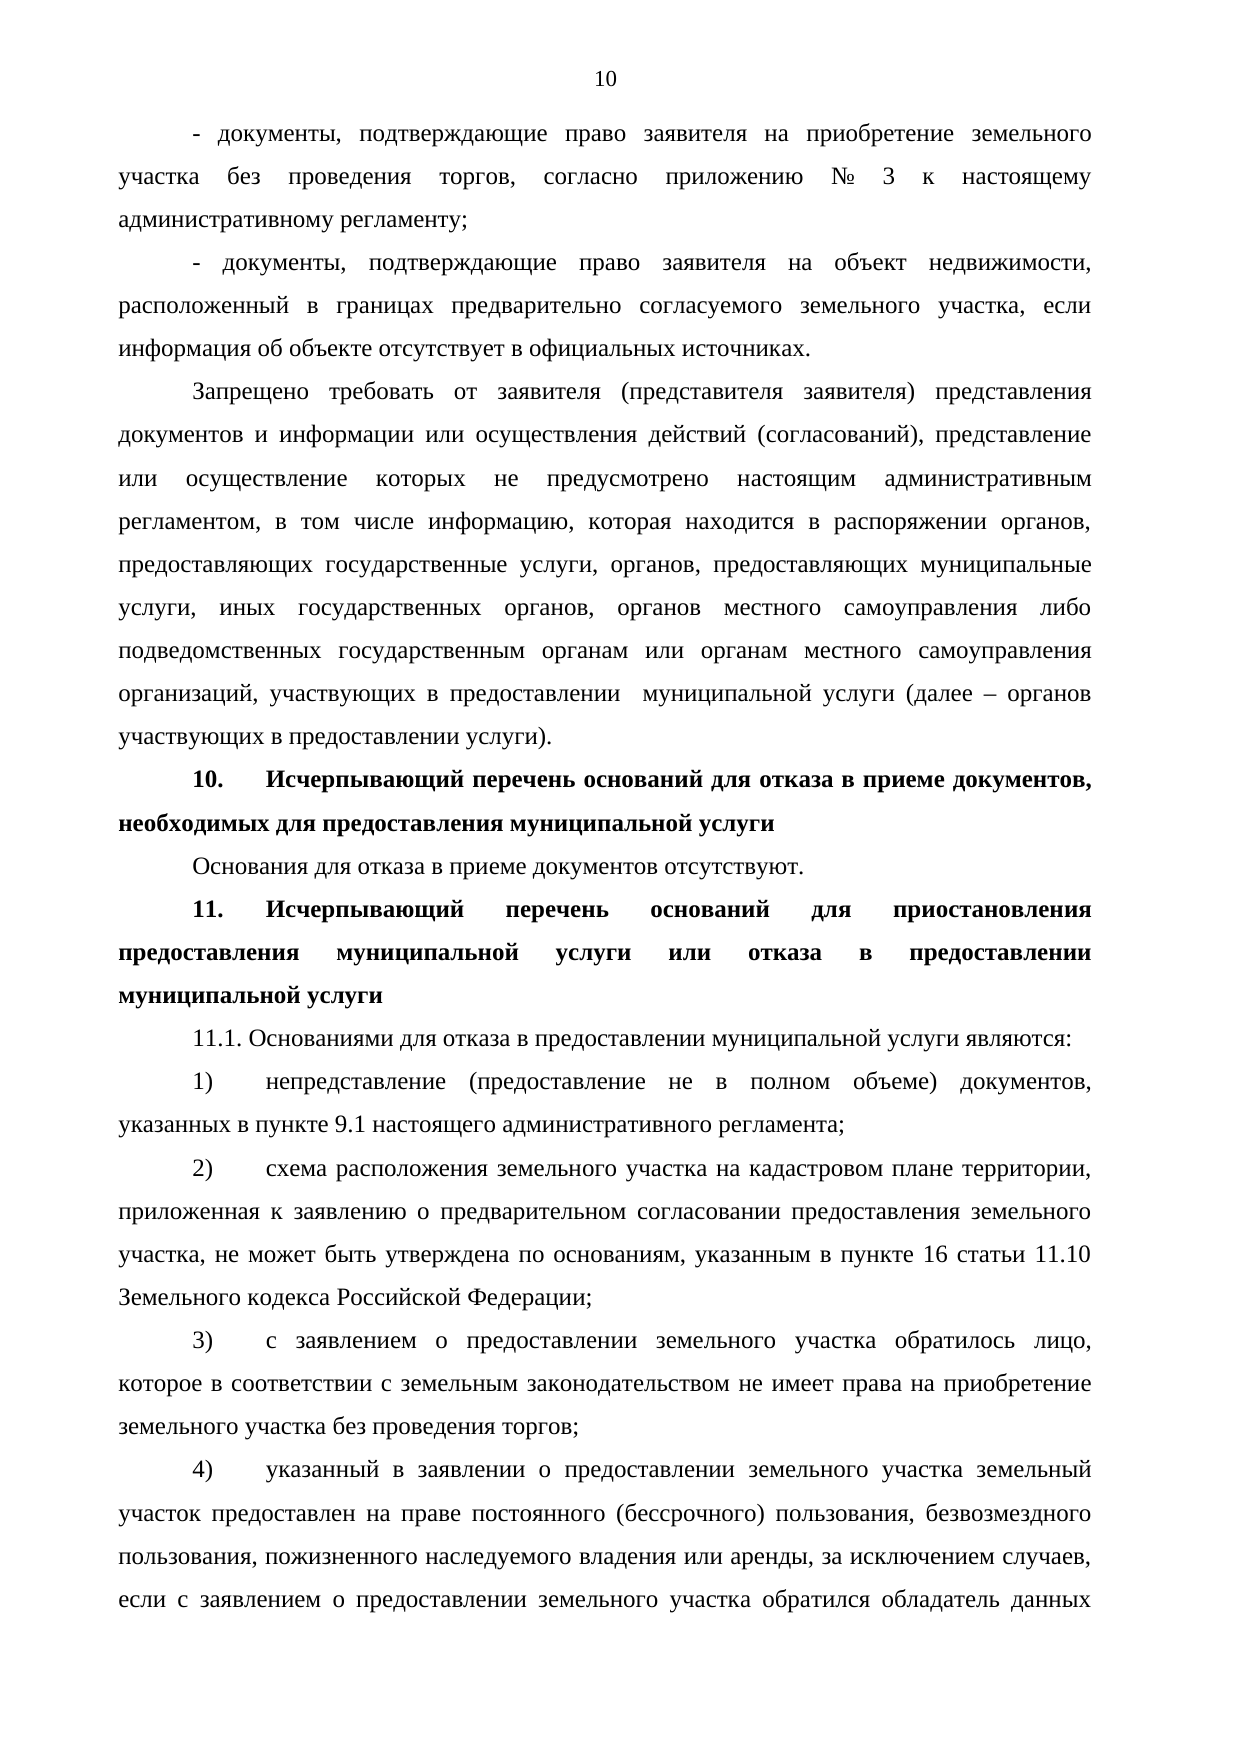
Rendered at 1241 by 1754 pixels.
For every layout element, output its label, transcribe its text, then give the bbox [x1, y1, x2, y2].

text Основания для отказа в приеме документов отсутствуют. [118, 851, 1092, 879]
text Запрещено требовать от заявителя (представителя заявителя) представления документов и информации или осуществления действий (согласований), представление или осуществление которых не предусмотрено настоящим административным регламентом, в том числе информацию, которая находится в распоряжении органов, предоставляющих государственные услуги, органов, предоставляющих муниципальные услуги, иных государственных органов, органов местного самоуправления либо подведомственных государственным органам или органам местного самоуправления организаций, участвующих в предоставлении муниципальной услуги (далее – органов участвующих в предоставлении услуги). [118, 376, 1092, 750]
list - документы, подтверждающие право заявителя на приобретение земельного участка без проведения торгов, согласно приложению № 3 к настоящему административному регламенту; [118, 118, 1092, 233]
list схема расположения земельного участка на кадастровом плане территории, приложенная к заявлению о предварительном согласовании предоставления земельного участка, не может быть утверждена по основаниям, указанным в пункте 16 статьи 11.10 Земельного кодекса Российской Федерации; [118, 1153, 1092, 1311]
list 11.1. Основаниями для отказа в предоставлении муниципальной услуги являются: [118, 1023, 1092, 1052]
list - документы, подтверждающие право заявителя на объект недвижимости, расположенный в границах предварительно согласуемого земельного участка, если информация об объекте отсутствует в официальных источниках. [118, 247, 1092, 362]
list Исчерпывающий перечень оснований для приостановления предоставления муниципальной услуги или отказа в предоставлении муниципальной услуги [118, 894, 1092, 1009]
list непредставление (предоставление не в полном объеме) документов, указанных в пункте 9.1 настоящего административного регламента; [118, 1066, 1092, 1138]
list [118, 1454, 1092, 1613]
list Исчерпывающий перечень оснований для отказа в приеме документов, необходимых для предоставления муниципальной услуги [118, 764, 1092, 836]
list с заявлением о предоставлении земельного участка обратилось лицо, которое в соответствии с земельным законодательством не имеет права на приобретение земельного участка без проведения торгов; [118, 1325, 1092, 1440]
